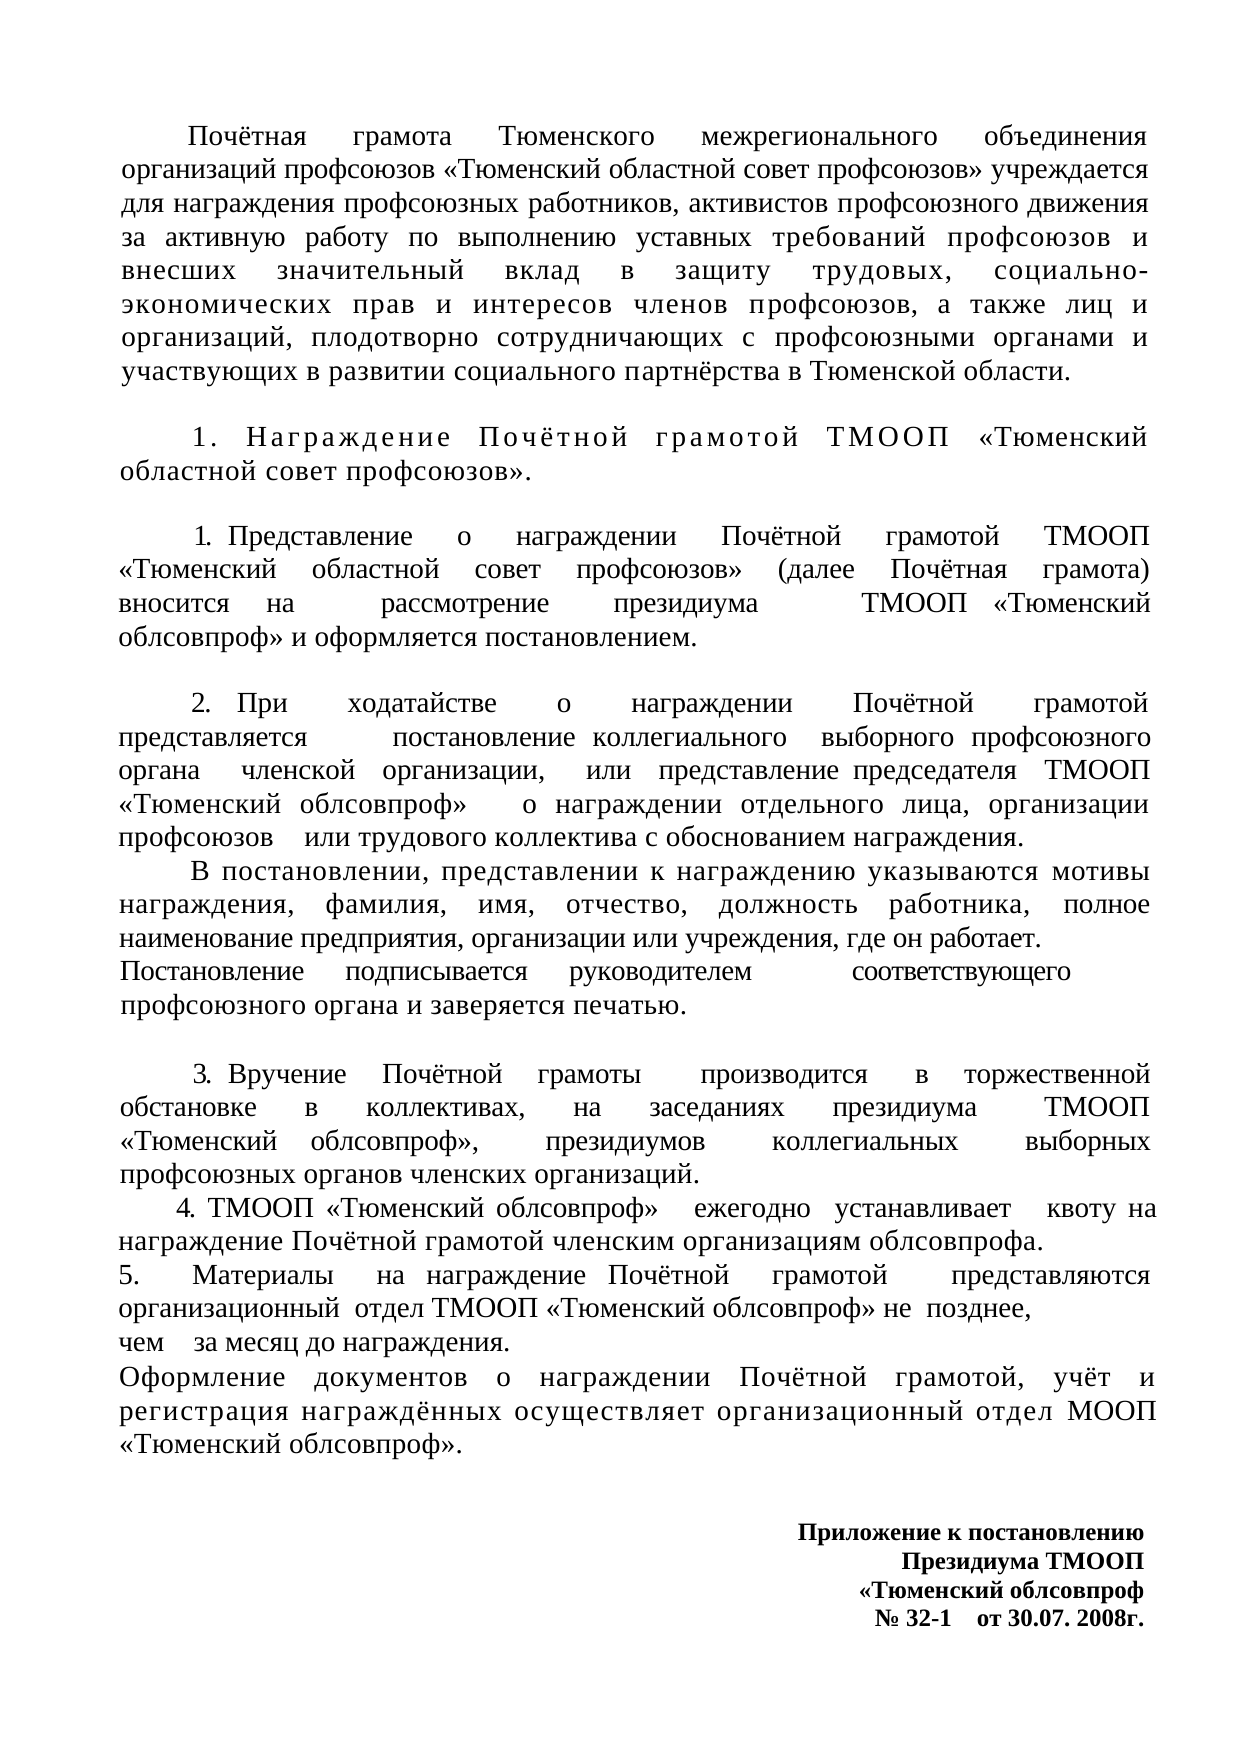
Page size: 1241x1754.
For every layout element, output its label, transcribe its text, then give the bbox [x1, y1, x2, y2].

text профсоюзного органа и заверяется печатью. [120, 987, 1152, 1021]
text чем за месяц до награждения. [118, 1324, 1152, 1358]
text 1. Награждение Почётной грамотой ТМООП «Тюменский областной совет профсоюзов». [119, 419, 1147, 487]
text 2. При ходатайстве о награждении Почётной грамотой представляется постановление коллегиального выборного профсоюзного органа членской организации, или представление председателя ТМООП «Тюменский облсовпроф» о награждении отдельного лица, организации профсоюзов или трудового коллектива с обоснованием награждения. [118, 685, 1152, 853]
text № 32-1 от 30.07. 2008г. [165, 1603, 1144, 1632]
text Приложение к постановлению [165, 1517, 1144, 1546]
text 4. ТМООП «Тюменский облсовпроф» ежегодно устанавливает квоту на награждение Почётной грамотой членским организациям облсовпрофа. [118, 1190, 1157, 1257]
text «Тюменский облсовпроф [165, 1575, 1144, 1603]
text 3. Вручение Почётной грамоты производится в торжественной обстановке в коллективах, на заседаниях президиума ТМООП «Тюменский облсовпроф», президиумов коллегиальных выборных профсоюзных органов членских организаций. [119, 1056, 1152, 1190]
text Почётная грамота Тюменского межрегионального объединения организаций профсоюзов «Тюменский областной совет профсоюзов» учреждается для награждения профсоюзных работников, активистов профсоюзного движения за активную работу по выполнению уставных требований профсоюзов и внесших значительный вклад в защиту трудовых, социально-экономических прав и интересов членов профсоюзов, а также лиц и организаций, плодотворно сотрудничающих с профсоюзными органами и участвующих в развитии социального партнёрства в Тюменской области. [121, 118, 1148, 386]
text Постановление подписывается руководителем соответствующего [119, 953, 1152, 987]
text Оформление документов о награждении Почётной грамотой, учёт и регистрация награждённых осуществляет организационный отдел МООП «Тюменский облсовпроф». [119, 1359, 1157, 1460]
text 5. Материалы на награждение Почётной грамотой представляются организационный отдел ТМООП «Тюменский облсовпроф» не позднее, [118, 1257, 1152, 1324]
text 1. Представление о награждении Почётной грамотой ТМООП «Тюменский областной совет профсоюзов» (далее Почётная грамота) вносится на рассмотрение президиума ТМООП «Тюменский облсовпроф» и оформляется постановлением. [118, 518, 1152, 652]
text В постановлении, представлении к награждению указываются мотивы награждения, фамилия, имя, отчество, должность работника, полное наименование предприятия, организации или учреждения, где он работает. [119, 853, 1150, 953]
text Президиума ТМООП [165, 1546, 1144, 1575]
